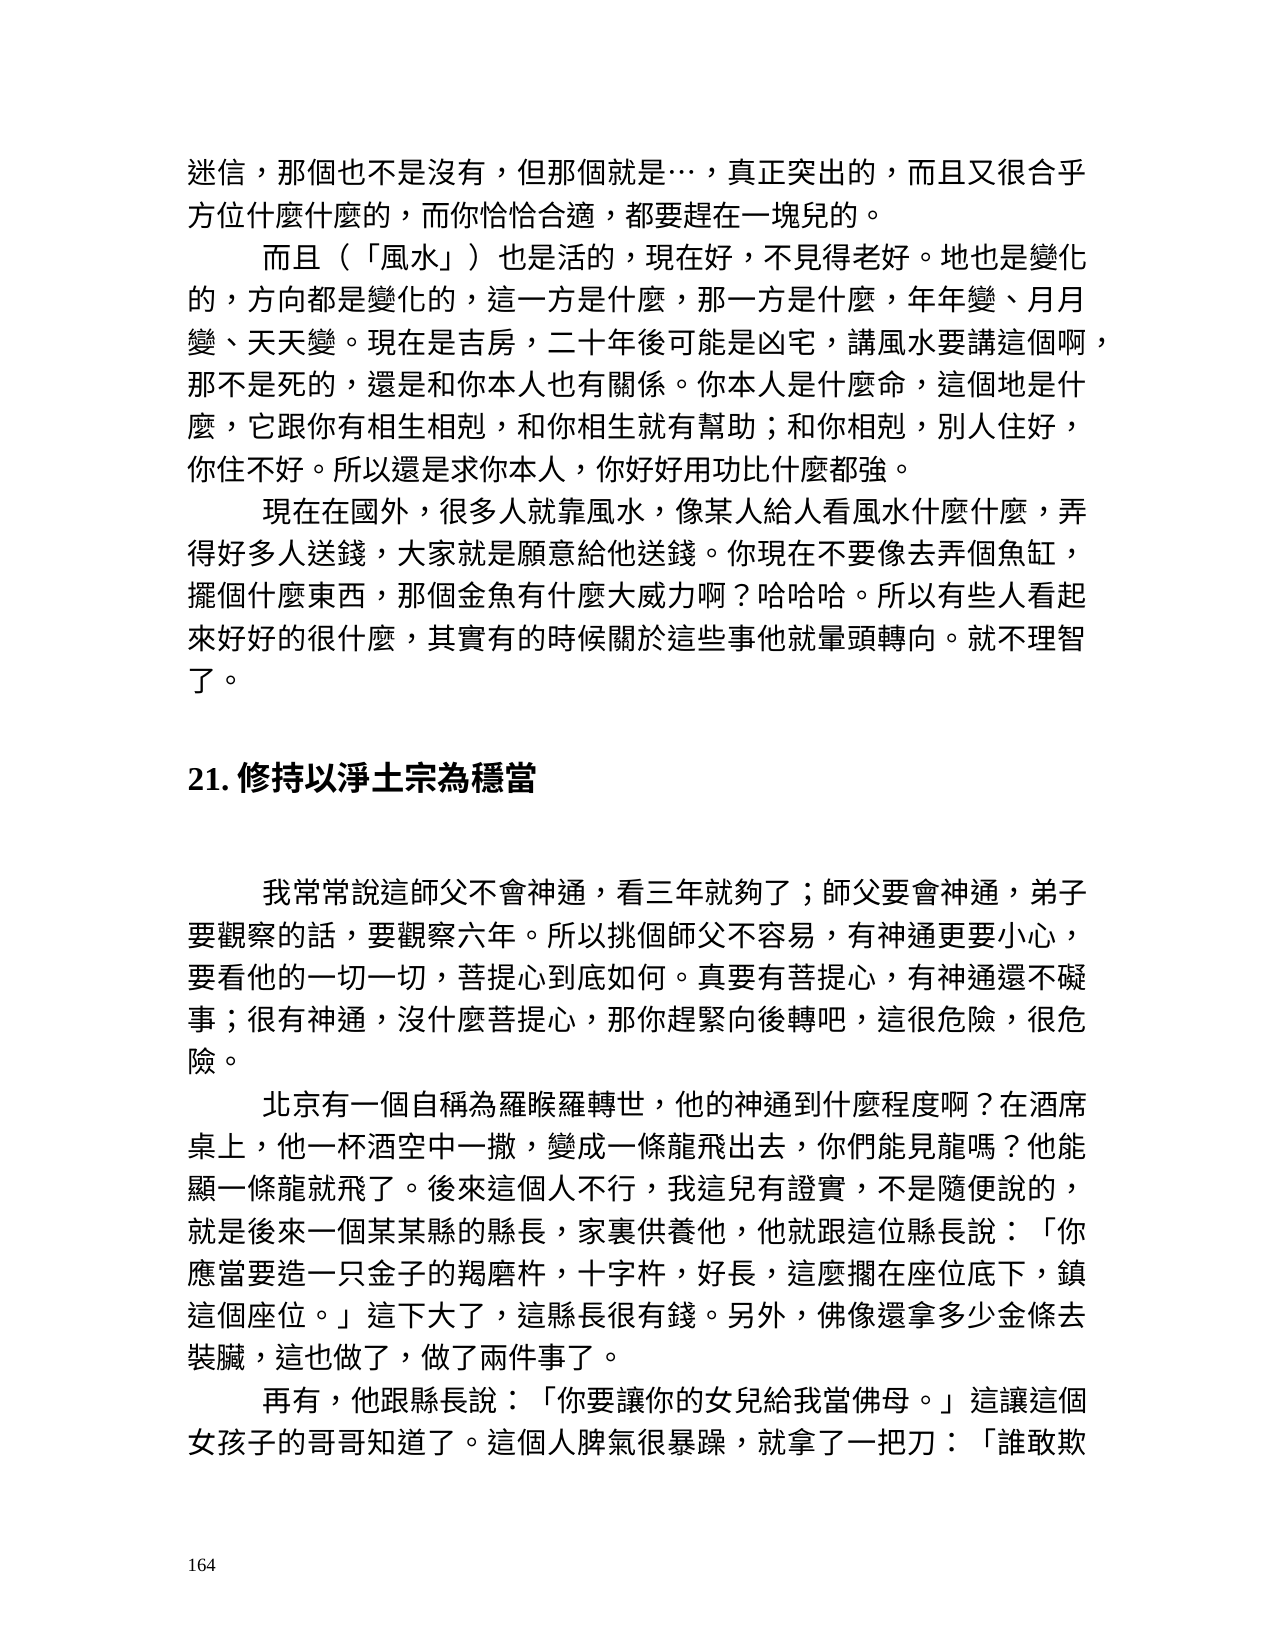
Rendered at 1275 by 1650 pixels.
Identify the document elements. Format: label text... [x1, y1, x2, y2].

text 我常常說這師父不會神通，看三年就夠了；師父要會神通，弟子要觀察的話，要觀察六年。所以挑個師父不容易，有神通更要小心，要看他的一切一切，菩提心到底如何。真要有菩提心，有神通還不礙事；很有神通，沒什麼菩提心，那你趕緊向後轉吧，這很危險，很危險。 [187, 870, 1087, 1081]
text 現在在國外，很多人就靠風水，像某人給人看風水什麼什麼，弄得好多人送錢，大家就是願意給他送錢。你現在不要像去弄個魚缸，擺個什麼東西，那個金魚有什麼大威力啊？哈哈哈。所以有些人看起來好好的很什麼，其實有的時候關於這些事他就暈頭轉向。就不理智了。 [187, 488, 1087, 700]
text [187, 150, 1087, 234]
subtitle 修持以淨土宗為穩當 [187, 752, 1087, 800]
text 而且（「風水」）也是活的，現在好，不見得老好。地也是變化的，方向都是變化的，這一方是什麼，那一方是什麼，年年變、月月變、天天變。現在是吉房，二十年後可能是凶宅，講風水要講這個啊，那不是死的，還是和你本人也有關係。你本人是什麼命，這個地是什麼，它跟你有相生相剋，和你相生就有幫助；和你相剋，別人住好，你住不好。所以還是求你本人，你好好用功比什麼都強。 [187, 234, 1087, 488]
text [187, 1377, 1087, 1462]
text 北京有一個自稱為羅睺羅轉世，他的神通到什麼程度啊？在酒席桌上，他一杯酒空中一撒，變成一條龍飛出去，你們能見龍嗎？他能顯一條龍就飛了。後來這個人不行，我這兒有證實，不是隨便說的，就是後來一個某某縣的縣長，家裏供養他，他就跟這位縣長說：「你應當要造一只金子的羯磨杵，十字杵，好長，這麼擱在座位底下，鎮這個座位。」這下大了，這縣長很有錢。另外，佛像還拿多少金條去裝臟，這也做了，做了兩件事了。 [187, 1081, 1087, 1377]
